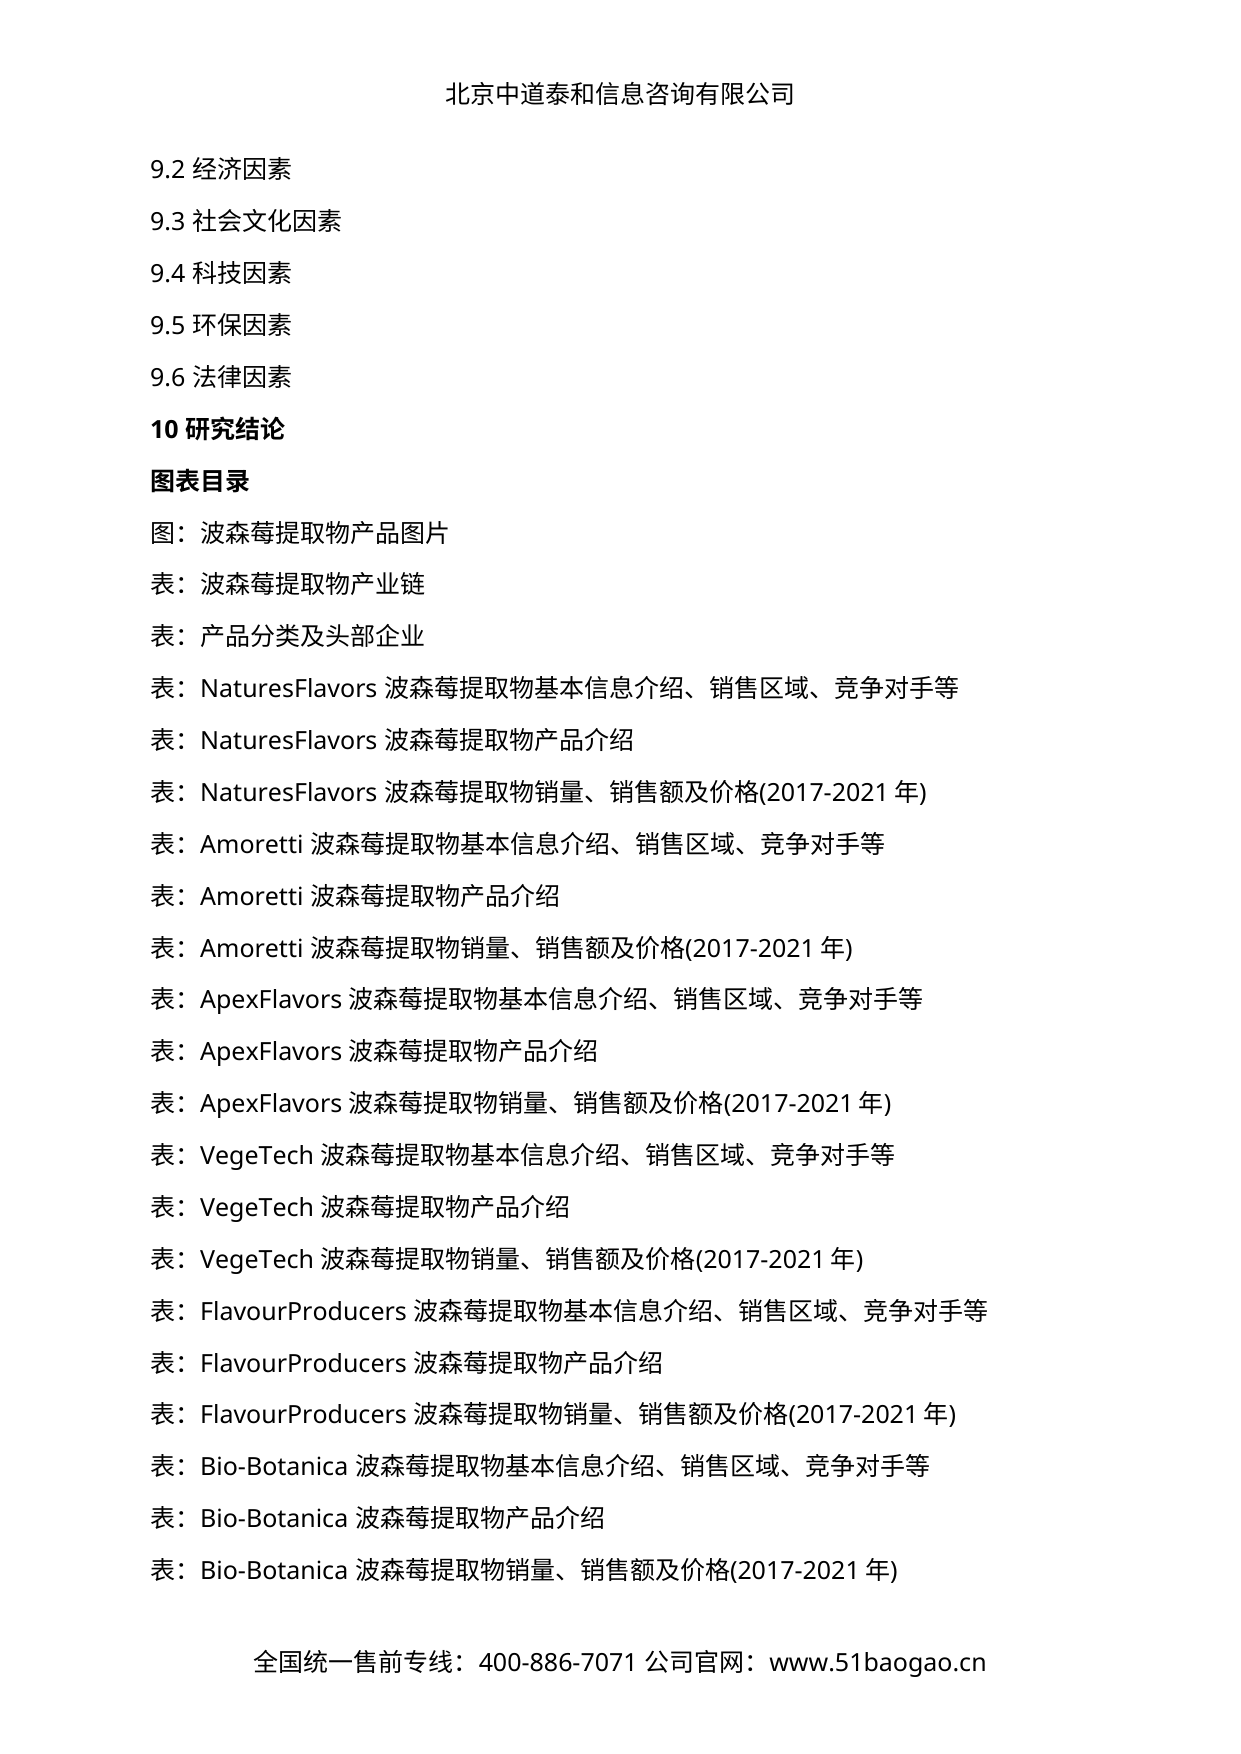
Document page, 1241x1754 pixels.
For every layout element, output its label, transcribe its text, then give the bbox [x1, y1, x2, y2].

text 表：VegeTech 波森莓提取物产品介绍 [150, 1187, 1090, 1224]
text 表：FlavourProducers 波森莓提取物销量、销售额及价格(2017-2021年) [150, 1395, 1090, 1431]
text 表：VegeTech 波森莓提取物销量、销售额及价格(2017-2021年) [150, 1239, 1090, 1276]
text 表：NaturesFlavors 波森莓提取物销量、销售额及价格(2017-2021年) [150, 772, 1090, 809]
text 表：Bio-Botanica 波森莓提取物产品介绍 [150, 1499, 1090, 1535]
text 表：ApexFlavors 波森莓提取物产品介绍 [150, 1032, 1090, 1068]
text 10 研究结论 [150, 409, 1090, 446]
text 9.6 法律因素 [150, 357, 1090, 394]
text 图：波森莓提取物产品图片 [150, 513, 1090, 549]
text 表：Amoretti 波森莓提取物销量、销售额及价格(2017-2021年) [150, 928, 1090, 964]
text 表：产品分类及头部企业 [150, 617, 1090, 653]
text 9.4 科技因素 [150, 254, 1090, 290]
text 表：NaturesFlavors 波森莓提取物产品介绍 [150, 721, 1090, 757]
text 表：Bio-Botanica 波森莓提取物基本信息介绍、销售区域、竞争对手等 [150, 1447, 1090, 1483]
text 9.2 经济因素 [150, 150, 1090, 186]
text 表：NaturesFlavors 波森莓提取物基本信息介绍、销售区域、竞争对手等 [150, 669, 1090, 705]
text 表：ApexFlavors 波森莓提取物基本信息介绍、销售区域、竞争对手等 [150, 980, 1090, 1016]
text 9.3 社会文化因素 [150, 202, 1090, 238]
text 表：Bio-Botanica 波森莓提取物销量、销售额及价格(2017-2021年) [150, 1551, 1090, 1587]
text 表：波森莓提取物产业链 [150, 565, 1090, 601]
text 图表目录 [150, 461, 1090, 497]
text 表：Amoretti 波森莓提取物产品介绍 [150, 876, 1090, 912]
text 表：FlavourProducers 波森莓提取物基本信息介绍、销售区域、竞争对手等 [150, 1291, 1090, 1327]
text 表：VegeTech 波森莓提取物基本信息介绍、销售区域、竞争对手等 [150, 1136, 1090, 1172]
text 表：Amoretti 波森莓提取物基本信息介绍、销售区域、竞争对手等 [150, 824, 1090, 861]
text 9.5 环保因素 [150, 306, 1090, 342]
text 表：ApexFlavors 波森莓提取物销量、销售额及价格(2017-2021年) [150, 1084, 1090, 1120]
text 表：FlavourProducers 波森莓提取物产品介绍 [150, 1343, 1090, 1379]
